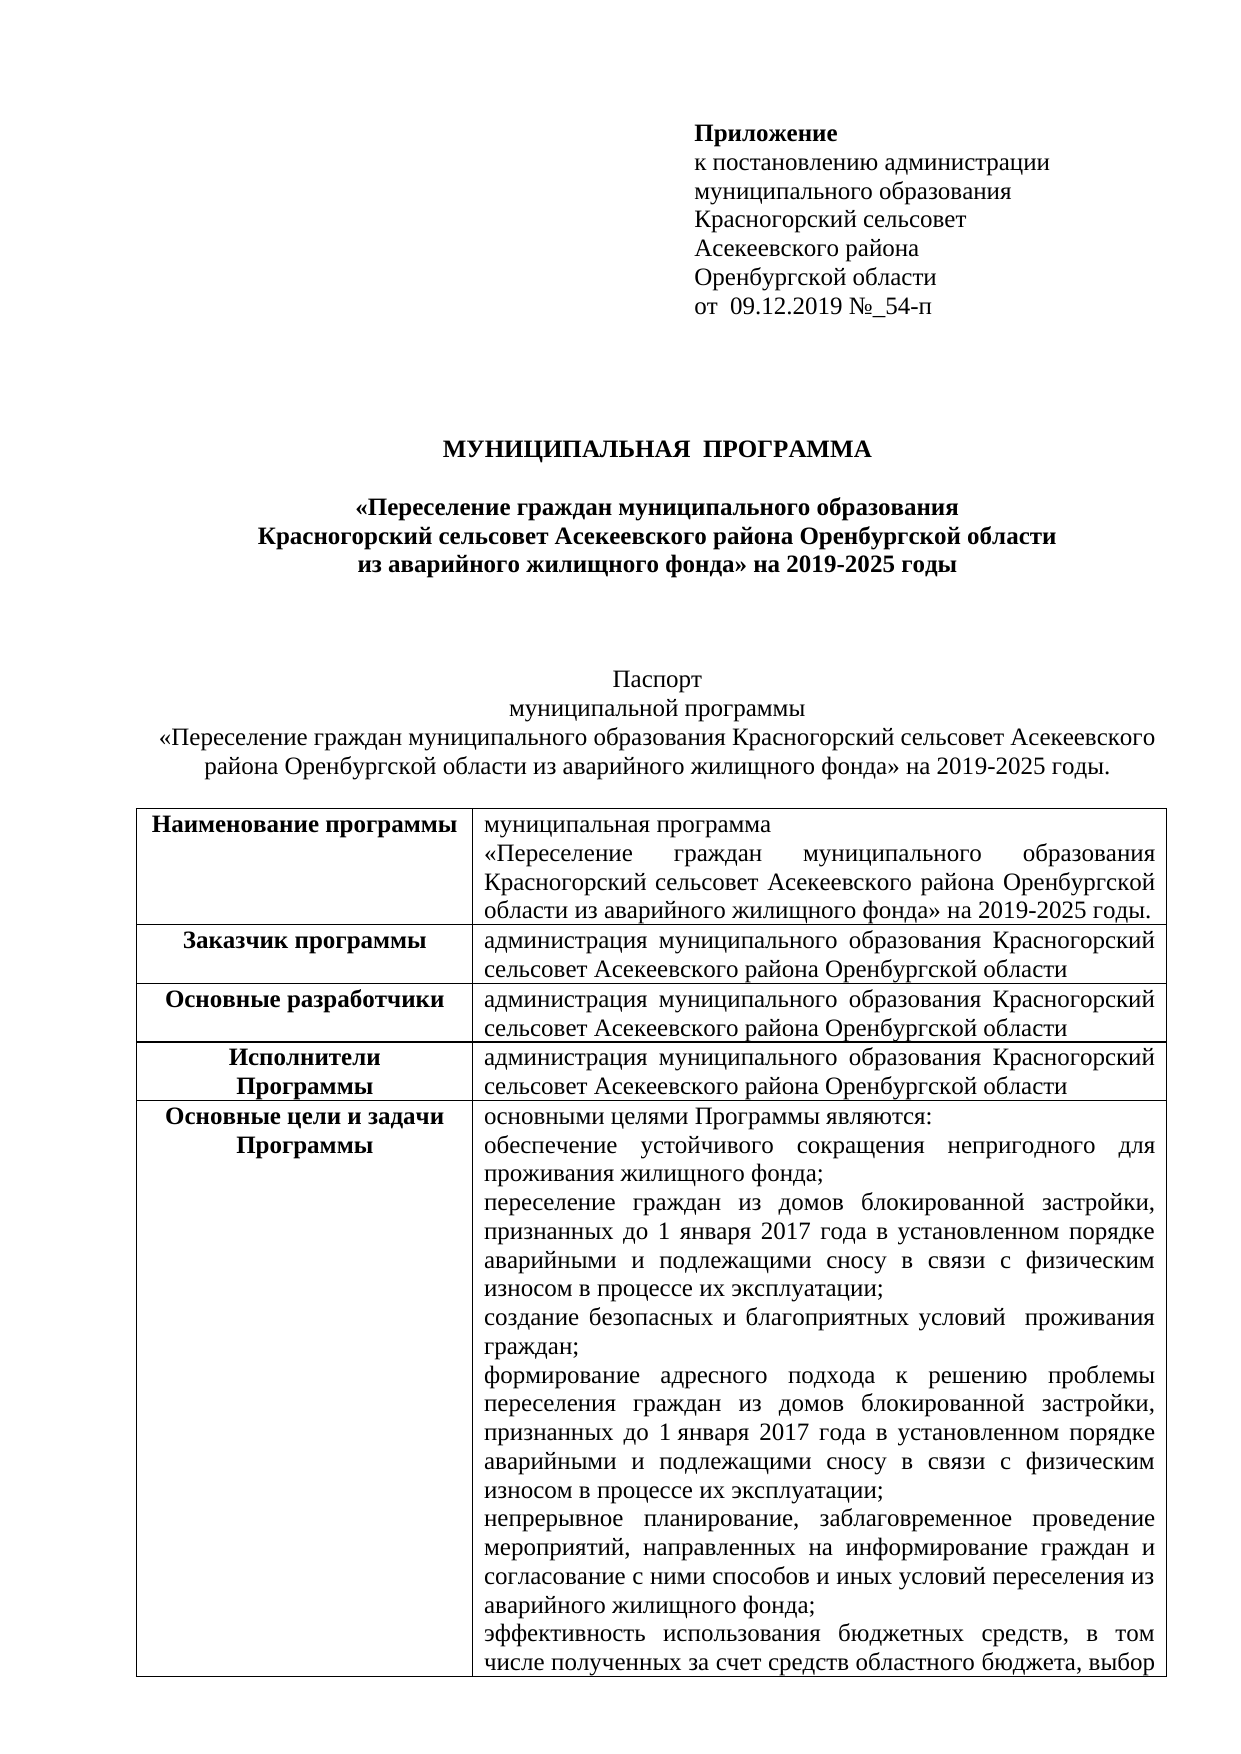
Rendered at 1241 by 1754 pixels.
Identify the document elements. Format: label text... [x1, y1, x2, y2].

table_cell администрация муниципального образования Красногорский сельсовет Асекеевского района Оренбургской области [473, 984, 1166, 1041]
text от 09.12.2019 №_54-п [694, 291, 1167, 319]
text из аварийного жилищного фонда» на 2019-2025 годы [148, 549, 1167, 578]
text Приложение [694, 118, 1167, 147]
text Красногорский сельсовет Асекеевского района Оренбургской области [148, 521, 1167, 549]
text к постановлению администрации [694, 147, 1167, 176]
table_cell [137, 1101, 472, 1676]
text Оренбургской области [694, 262, 1167, 291]
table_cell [473, 1101, 1166, 1676]
text МУНИЦИПАЛЬНАЯ ПРОГРАММА [148, 434, 1167, 463]
table_cell Заказчик программы [137, 925, 472, 983]
text Красногорский сельсовет [694, 204, 1167, 233]
text Асекеевского района [694, 233, 1167, 262]
text муниципальной программы [148, 693, 1167, 722]
table_cell Исполнители Программы [137, 1043, 472, 1100]
table_header Наименование программы [137, 809, 472, 924]
table_cell Основные разработчики [137, 984, 472, 1041]
text муниципального образования [694, 176, 1167, 204]
table_cell администрация муниципального образования Красногорский сельсовет Асекеевского района Оренбургской области [473, 1043, 1166, 1100]
table_header муниципальная программа «Переселение граждан муниципального образования Красногорский сельсовет Асекеевского района Оренбургской области из аварийного жилищного фонда» на 2019-2025 годы. [473, 809, 1166, 924]
text Паспорт [148, 664, 1167, 693]
text «Переселение граждан муниципального образования Красногорский сельсовет Асекеевского района Оренбургской области из аварийного жилищного фонда» на 2019-2025 годы. [148, 722, 1167, 779]
table_cell администрация муниципального образования Красногорский сельсовет Асекеевского района Оренбургской области [473, 925, 1166, 983]
text «Переселение граждан муниципального образования [148, 492, 1167, 521]
